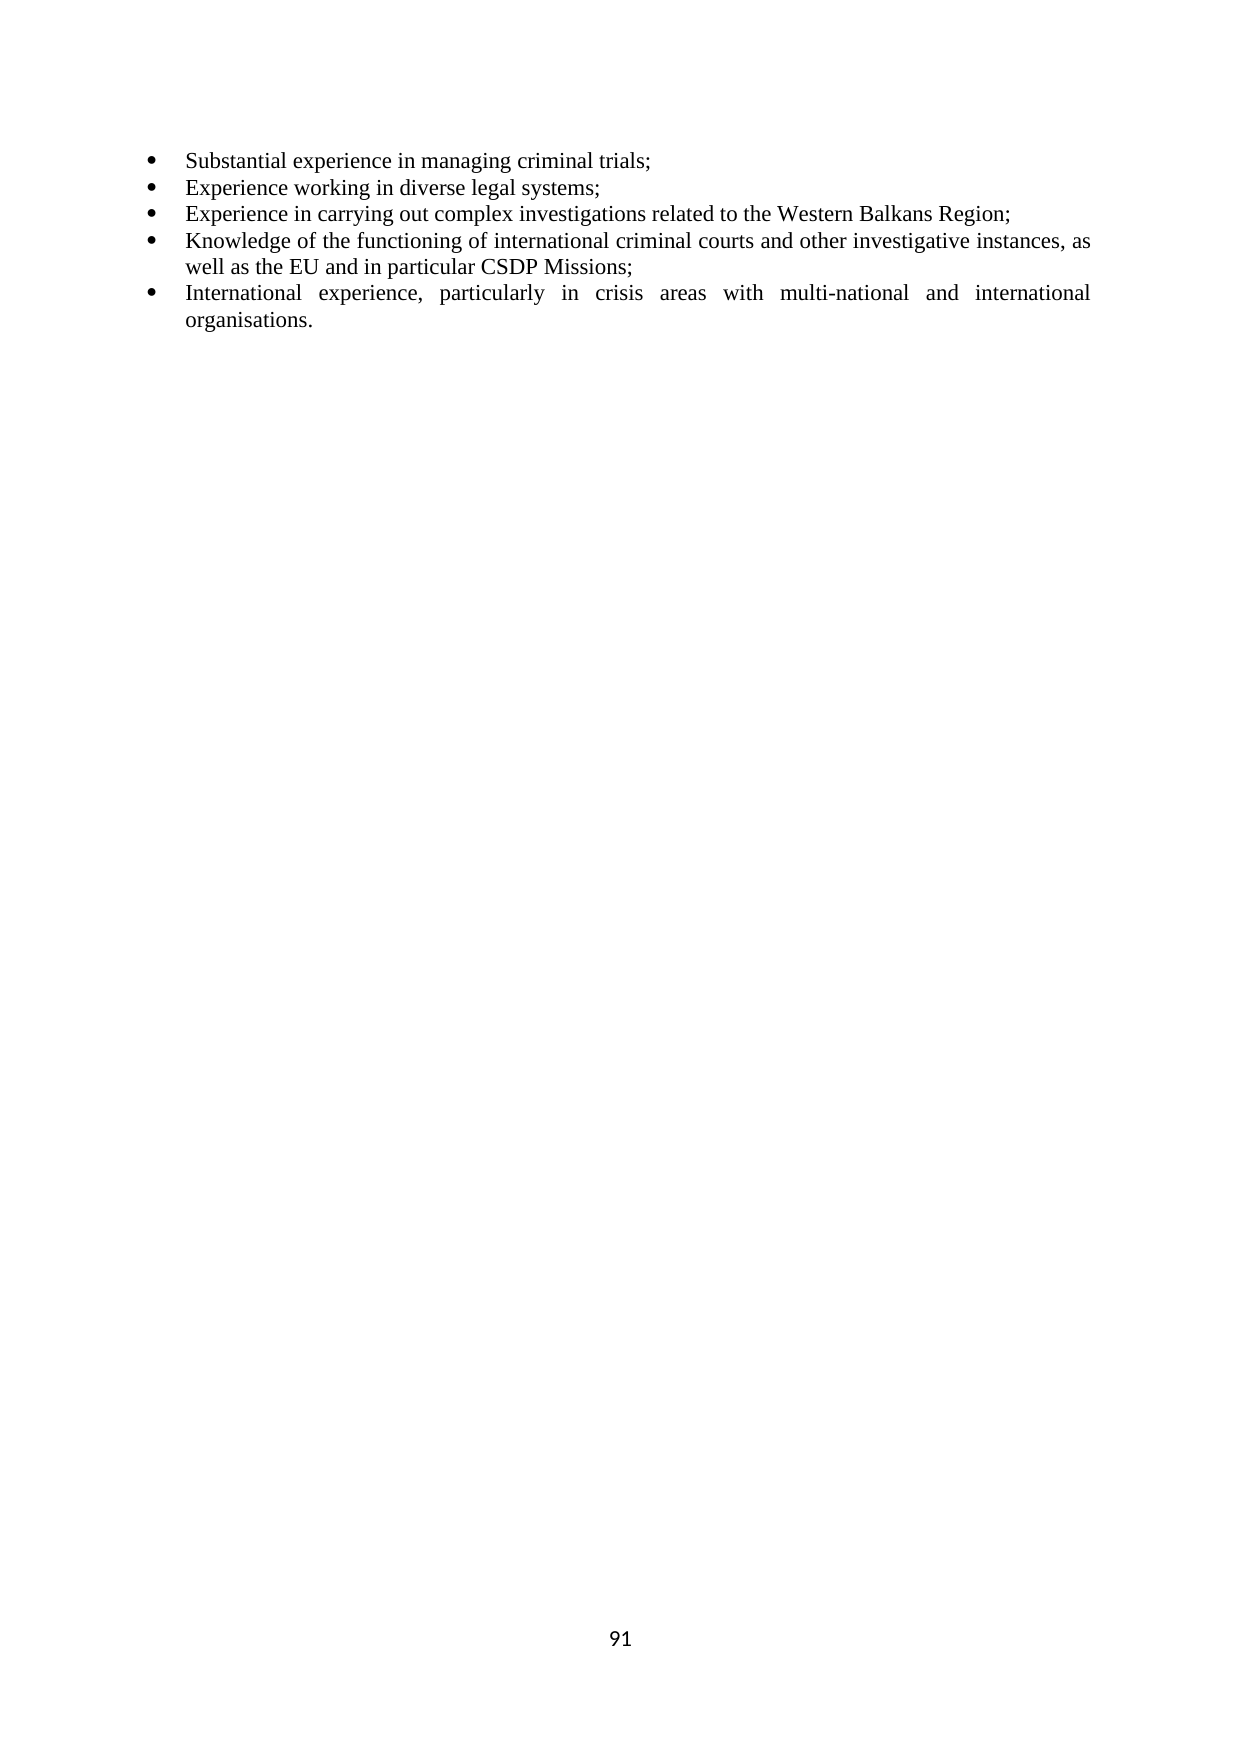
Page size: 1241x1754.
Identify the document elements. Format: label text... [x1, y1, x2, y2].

list International experience, particularly in crisis areas with multi-national and international organisations. [148, 279, 1093, 332]
list Experience working in diverse legal systems; [148, 174, 1093, 200]
list Experience in carrying out complex investigations related to the Western Balkans Region; [148, 200, 1093, 227]
list Knowledge of the functioning of international criminal courts and other investigative instances, as well as the EU and in particular CSDP Missions; [148, 227, 1093, 279]
list Substantial experience in managing criminal trials; [148, 148, 1093, 174]
